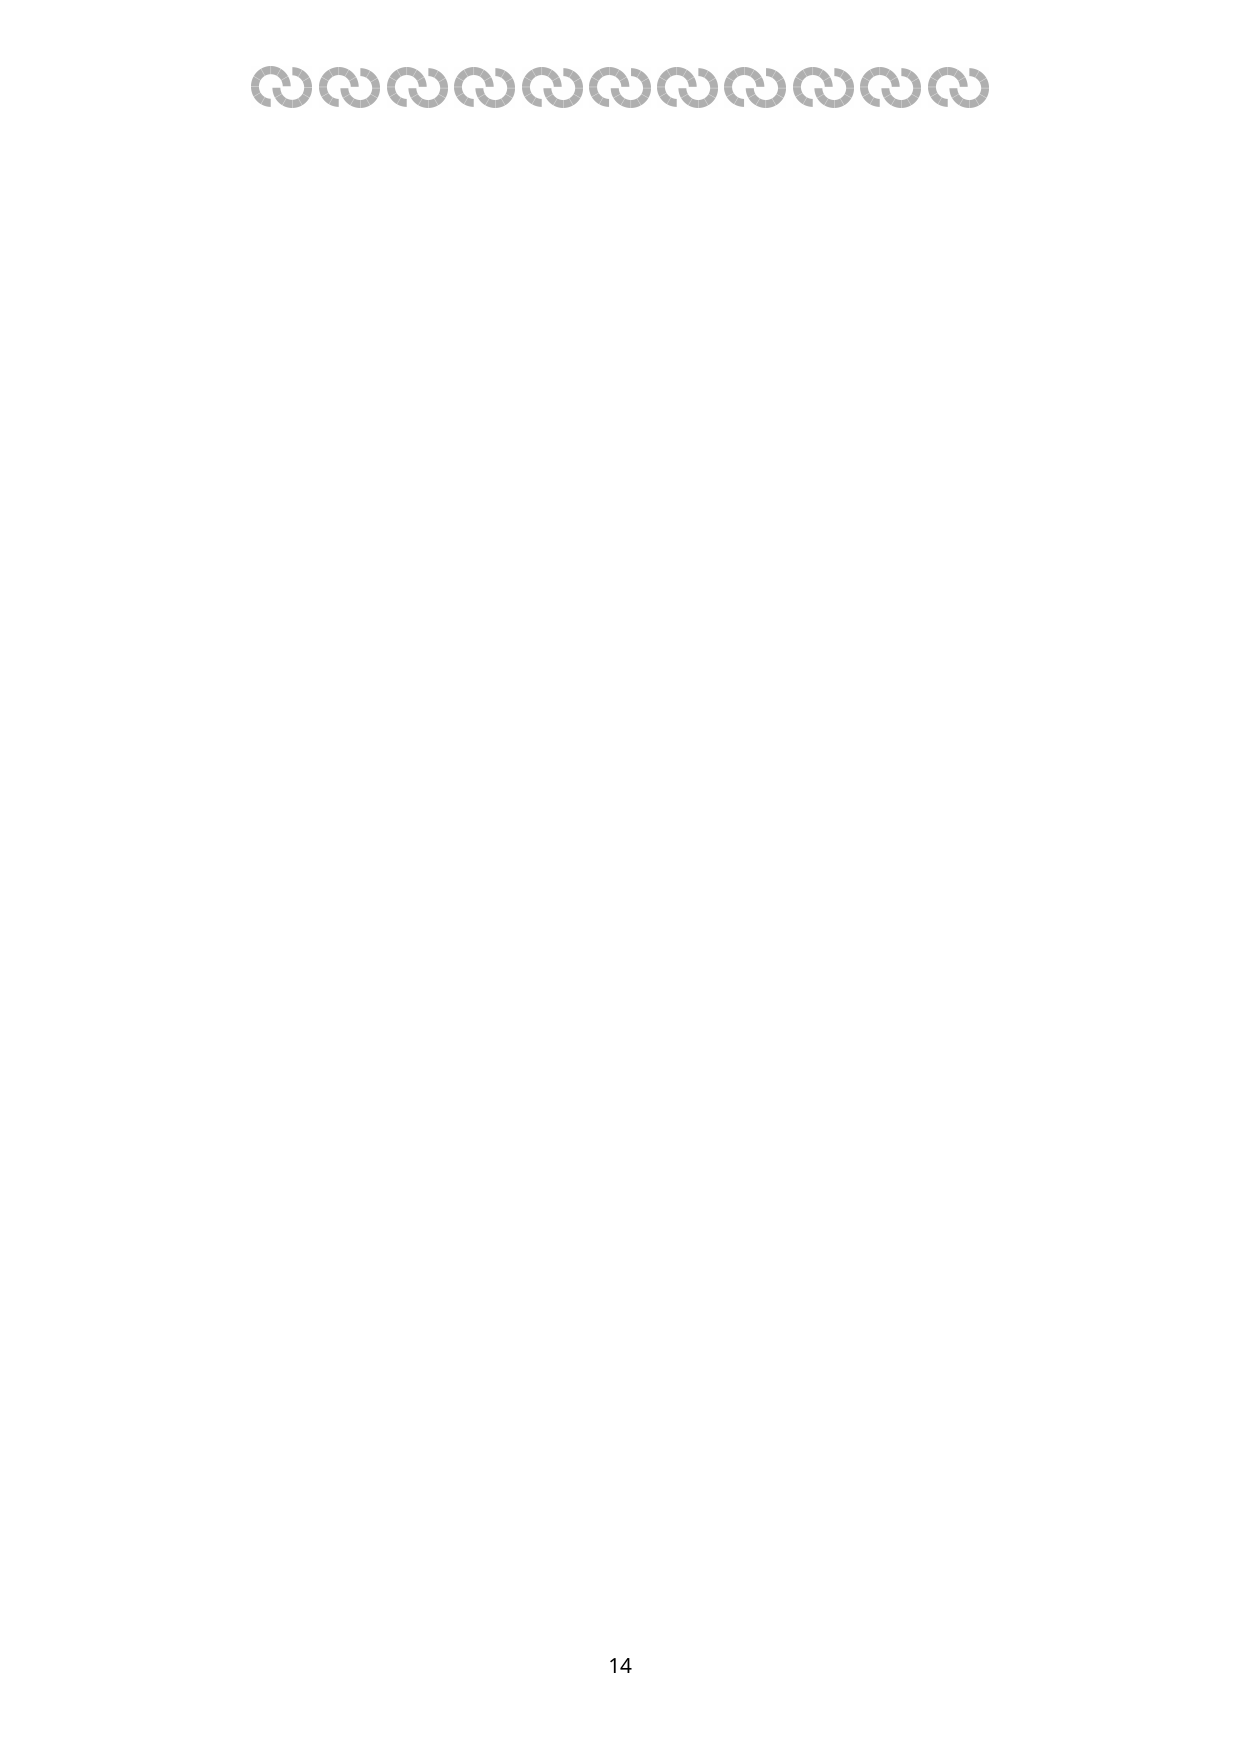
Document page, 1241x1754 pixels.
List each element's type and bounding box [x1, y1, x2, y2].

picture [454, 67, 515, 108]
picture [522, 67, 583, 108]
picture [657, 67, 718, 108]
picture [319, 67, 380, 108]
picture [387, 67, 448, 108]
picture [860, 67, 921, 108]
picture [724, 67, 786, 108]
picture [793, 67, 854, 108]
picture [589, 67, 651, 108]
picture [251, 66, 312, 108]
picture [928, 67, 989, 108]
